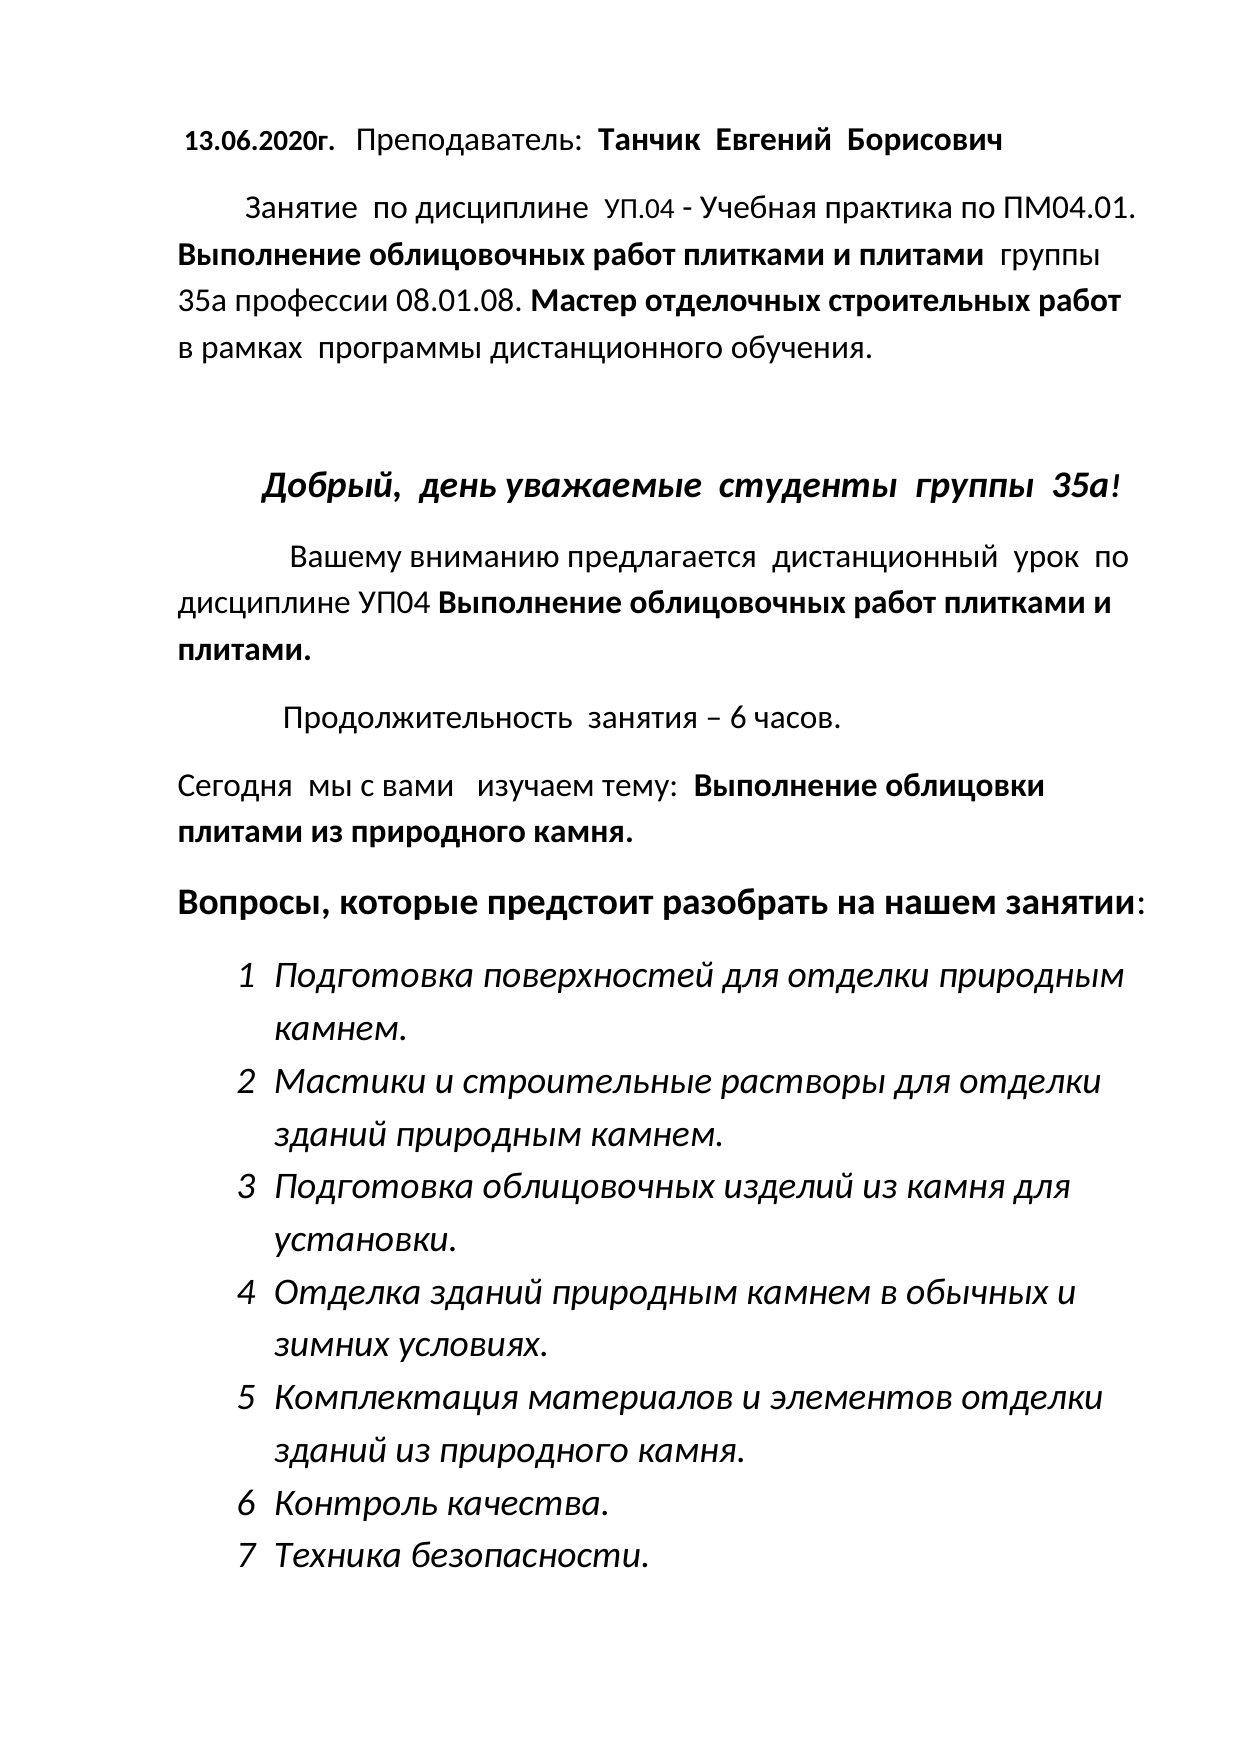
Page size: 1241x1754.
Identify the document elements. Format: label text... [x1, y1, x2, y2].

list Отделка зданий природным камнем в обычных и зимних условиях. [236, 1268, 1152, 1366]
list Подготовка поверхностей для отделки природным камнем. [236, 951, 1152, 1050]
text Добрый, день уважаемые студенты группы 35а! [177, 461, 1152, 507]
list Комплектация материалов и элементов отделки зданий из природного камня. [236, 1373, 1152, 1472]
text 13.06.2020г. Преподаватель: Танчик Евгений Борисович [177, 118, 1152, 159]
text Вашему вниманию предлагается дистанционный урок по дисциплине УП04 Выполнение облицовочных работ плитками и плитами. [177, 535, 1152, 669]
list Подготовка облицовочных изделий из камня для установки. [236, 1162, 1152, 1261]
text Занятие по дисциплине УП.04 - Учебная практика по ПМ04.01. Выполнение облицовочных работ плитками и плитами группы 35а профессии 08.01.08. Мастер отделочных строительных работ в рамках программы дистанционного обучения. [177, 186, 1152, 367]
text Сегодня мы с вами изучаем тему: Выполнение облицовки плитами из природного камня. [177, 763, 1152, 851]
list Мастики и строительные растворы для отделки зданий природным камнем. [236, 1057, 1152, 1155]
text Вопросы, которые предстоит разобрать на нашем занятии: [177, 878, 1152, 924]
text Продолжительность занятия – 6 часов. [177, 696, 1152, 737]
list Контроль качества. [236, 1478, 1152, 1524]
list Техника безопасности. [236, 1531, 1152, 1577]
